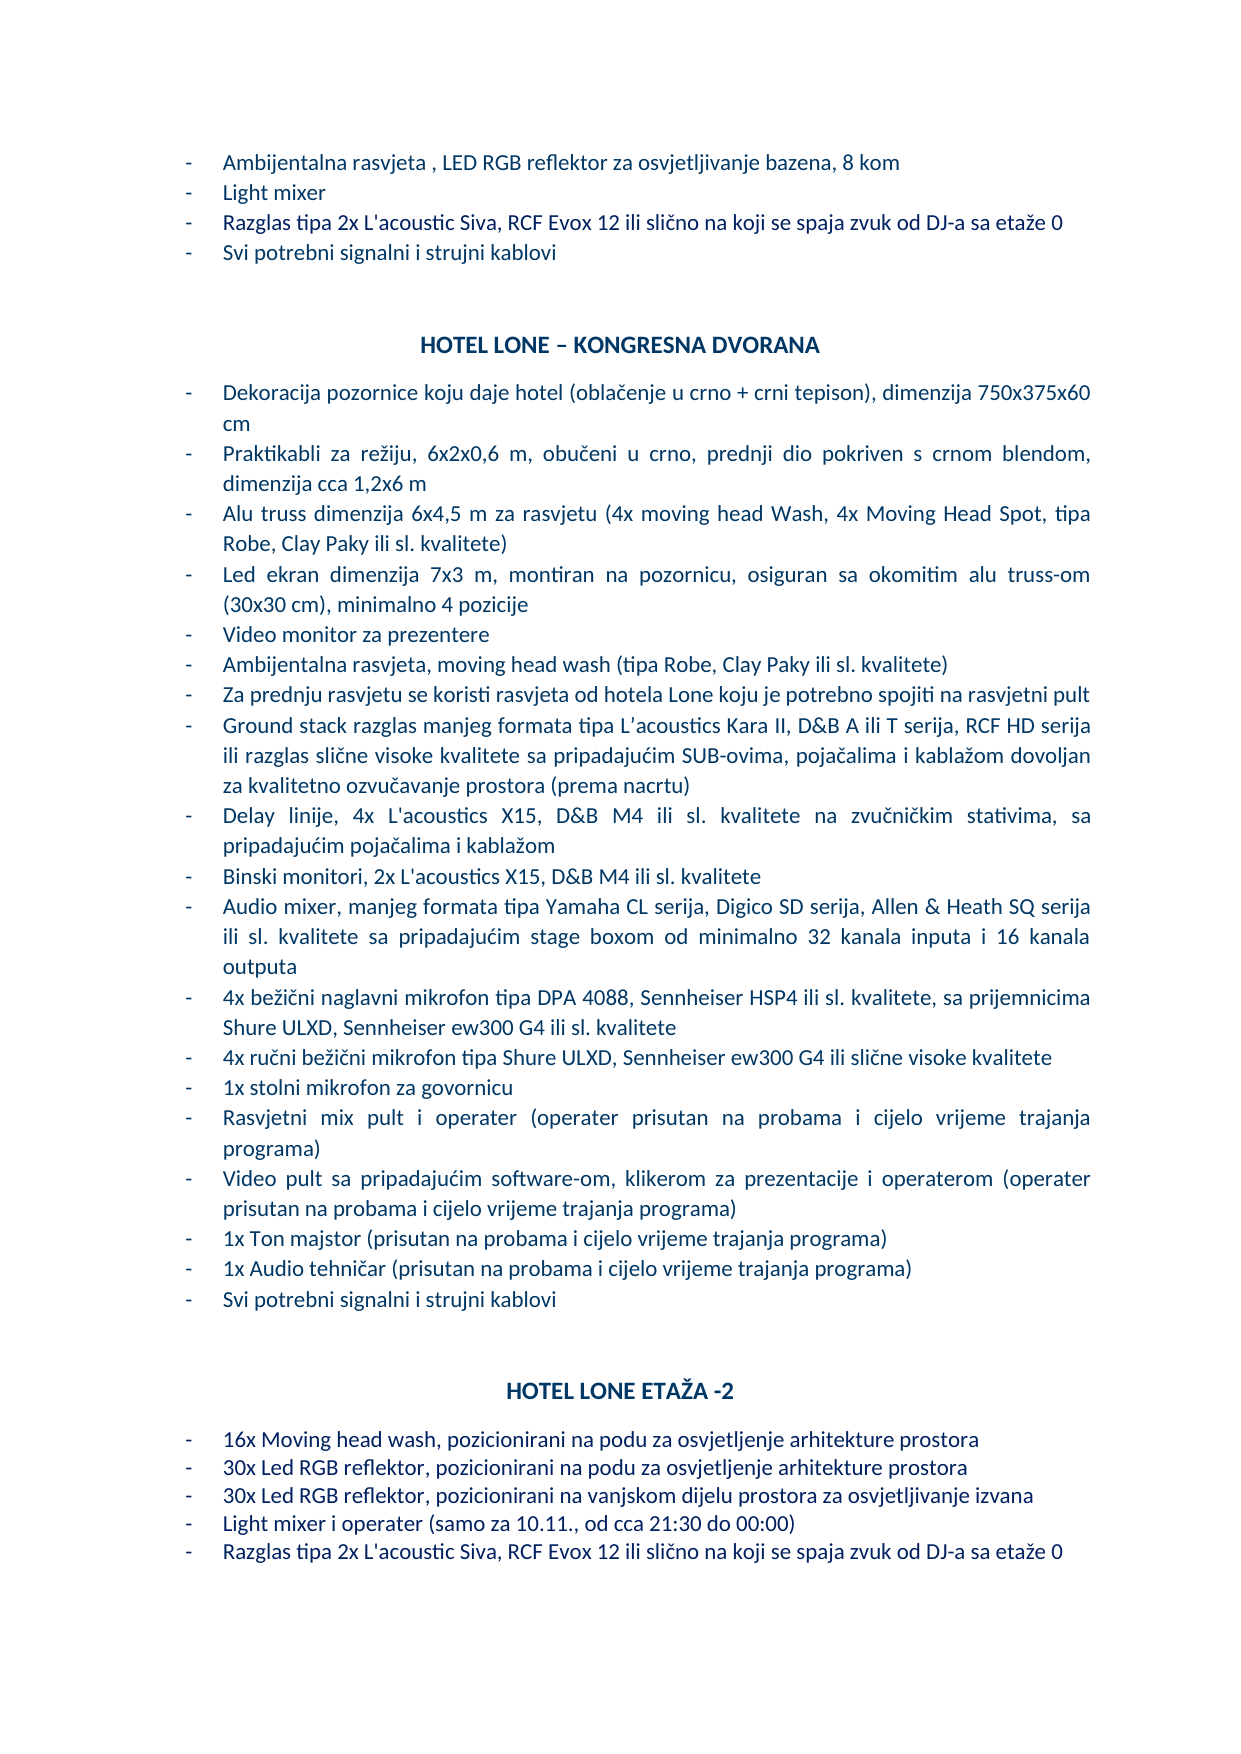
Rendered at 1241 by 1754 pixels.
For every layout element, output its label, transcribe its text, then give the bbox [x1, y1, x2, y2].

list Audio mixer, manjeg formata tipa Yamaha CL serija, Digico SD serija, Allen & Heath SQ serija ili sl. kvalitete sa pripadajućim stage boxom od minimalno 32 kanala inputa i 16 kanala outputa [185, 892, 1093, 980]
list Razglas tipa 2x L'acoustic Siva, RCF Evox 12 ili slično na koji se spaja zvuk od DJ-a sa etaže 0 [185, 208, 1093, 236]
list Za prednju rasvjetu se koristi rasvjeta od hotela Lone koju je potrebno spojiti na rasvjetni pult [185, 681, 1093, 708]
list Svi potrebni signalni i strujni kablovi [185, 238, 1093, 266]
list Alu truss dimenzija 6x4,5 m za rasvjetu (4x moving head Wash, 4x Moving Head Spot, tipa Robe, Clay Paky ili sl. kvalitete) [185, 499, 1093, 557]
list 4x bežični naglavni mikrofon tipa DPA 4088, Sennheiser HSP4 ili sl. kvalitete, sa prijemnicima Shure ULXD, Sennheiser ew300 G4 ili sl. kvalitete [185, 983, 1093, 1041]
list Rasvjetni mix pult i operater (operater prisutan na probama i cijelo vrijeme trajanja programa) [185, 1103, 1093, 1162]
list Video monitor za prezentere [185, 620, 1093, 648]
list Praktikabli za režiju, 6x2x0,6 m, obučeni u crno, prednji dio pokriven s crnom blendom, dimenzija cca 1,2x6 m [185, 439, 1093, 497]
text HOTEL LONE – KONGRESNA DVORANA [148, 329, 1093, 359]
list Led ekran dimenzija 7x3 m, montiran na pozornicu, osiguran sa okomitim alu truss-om (30x30 cm), minimalno 4 pozicije [185, 560, 1093, 618]
list Light mixer i operater (samo za 10.11., od cca 21:30 do 00:00) [185, 1509, 1093, 1537]
list Razglas tipa 2x L'acoustic Siva, RCF Evox 12 ili slično na koji se spaja zvuk od DJ-a sa etaže 0 [185, 1537, 1093, 1565]
list Ambijentalna rasvjeta, moving head wash (tipa Robe, Clay Paky ili sl. kvalitete) [185, 650, 1093, 678]
list Light mixer [185, 178, 1093, 206]
list Dekoracija pozornice koju daje hotel (oblačenje u crno + crni tepison), dimenzija 750x375x60 cm [185, 378, 1093, 437]
list 1x Audio tehničar (prisutan na probama i cijelo vrijeme trajanja programa) [185, 1254, 1093, 1282]
list 16x Moving head wash, pozicionirani na podu za osvjetljenje arhitekture prostora [185, 1425, 1093, 1453]
list 30x Led RGB reflektor, pozicionirani na vanjskom dijelu prostora za osvjetljivanje izvana [185, 1481, 1093, 1509]
list 1x stolni mikrofon za govornicu [185, 1073, 1093, 1101]
list 1x Ton majstor (prisutan na probama i cijelo vrijeme trajanja programa) [185, 1224, 1093, 1252]
list Delay linije, 4x L'acoustics X15, D&B M4 ili sl. kvalitete na zvučničkim stativima, sa pripadajućim pojačalima i kablažom [185, 801, 1093, 859]
text HOTEL LONE ETAŽA -2 [148, 1375, 1093, 1406]
list Svi potrebni signalni i strujni kablovi [185, 1285, 1093, 1313]
list Ambijentalna rasvjeta , LED RGB reflektor za osvjetljivanje bazena, 8 kom [185, 148, 1093, 176]
list Ground stack razglas manjeg formata tipa L’acoustics Kara II, D&B A ili T serija, RCF HD serija ili razglas slične visoke kvalitete sa pripadajućim SUB-ovima, pojačalima i kablažom dovoljan za kvalitetno ozvučavanje prostora (prema nacrtu) [185, 711, 1093, 799]
list 30x Led RGB reflektor, pozicionirani na podu za osvjetljenje arhitekture prostora [185, 1453, 1093, 1481]
list 4x ručni bežični mikrofon tipa Shure ULXD, Sennheiser ew300 G4 ili slične visoke kvalitete [185, 1043, 1093, 1071]
list Binski monitori, 2x L'acoustics X15, D&B M4 ili sl. kvalitete [185, 862, 1093, 890]
list Video pult sa pripadajućim software-om, klikerom za prezentacije i operaterom (operater prisutan na probama i cijelo vrijeme trajanja programa) [185, 1164, 1093, 1222]
